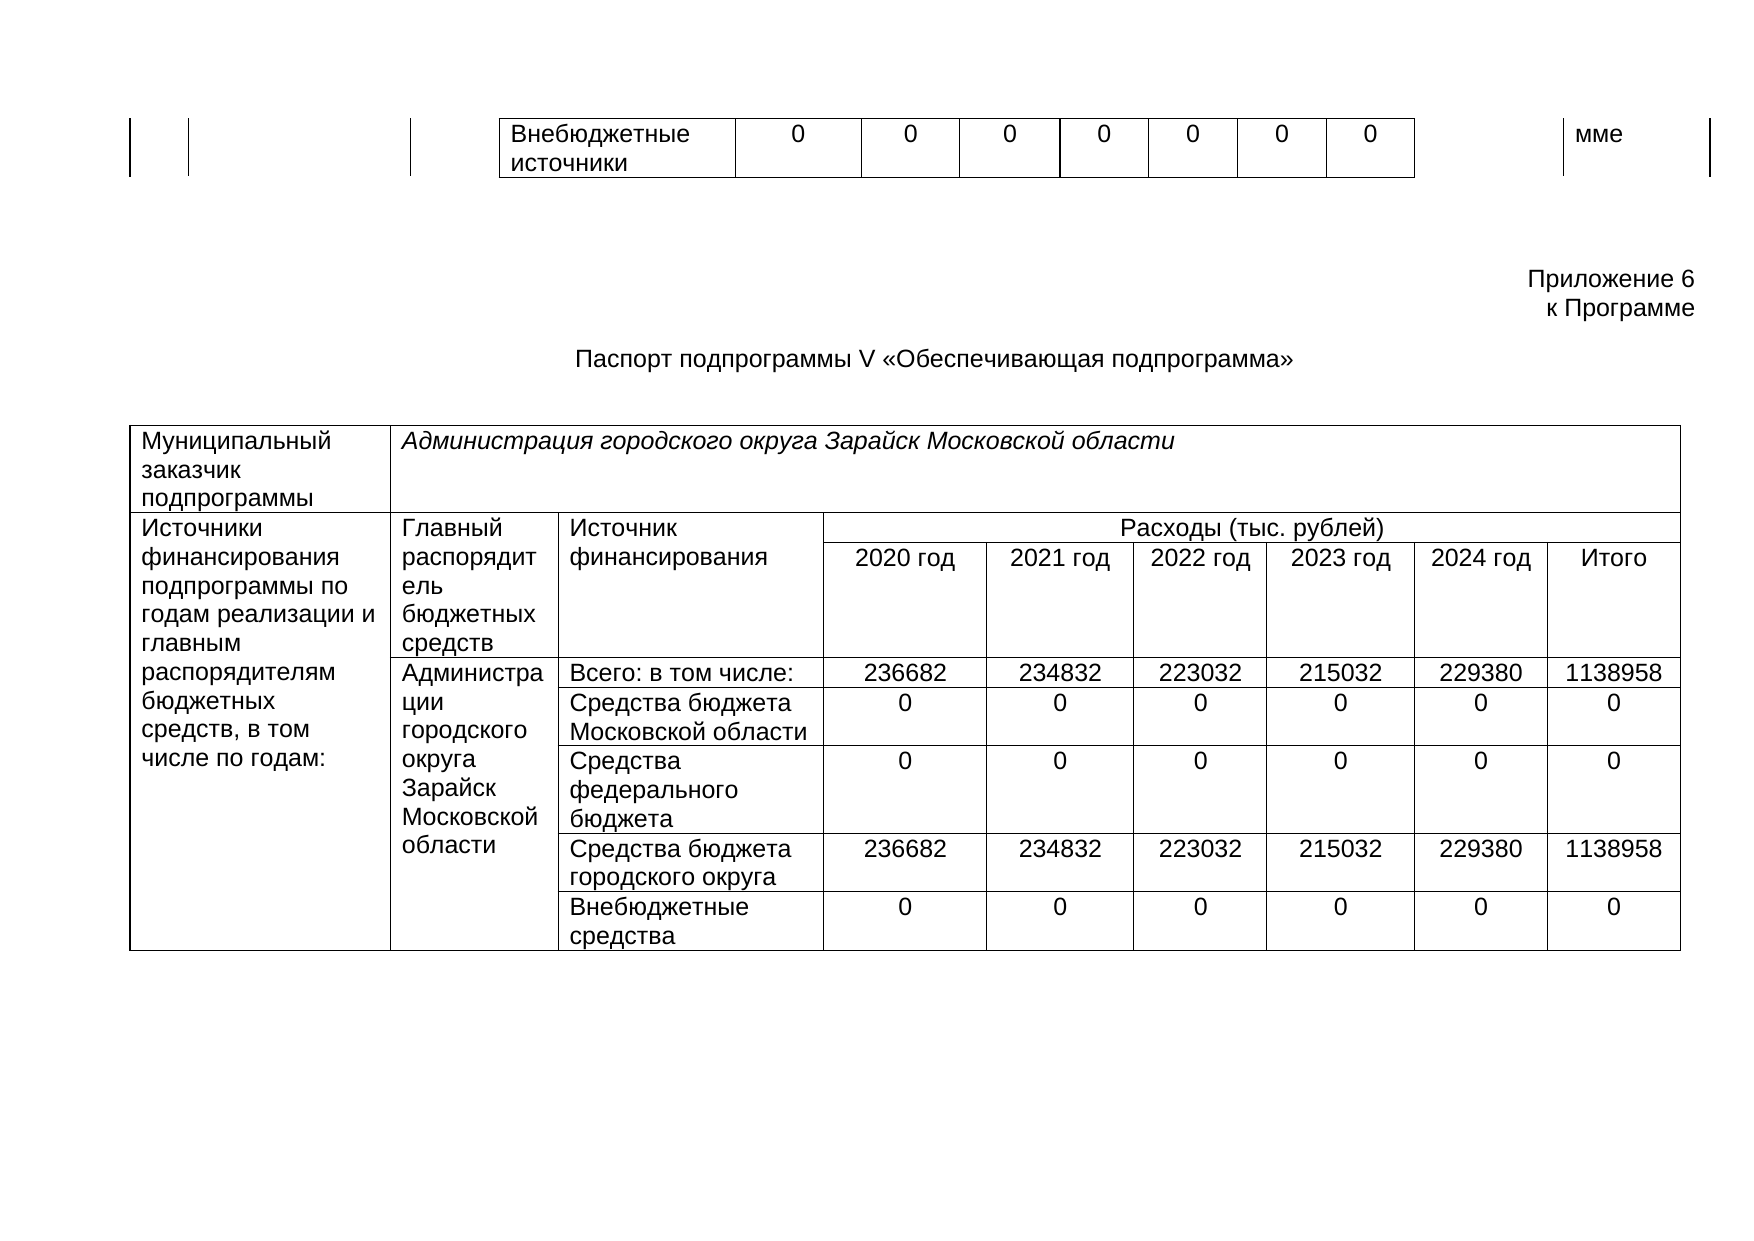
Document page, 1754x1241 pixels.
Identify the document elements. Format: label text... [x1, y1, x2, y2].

table_cell 0 [960, 119, 1059, 177]
text Паспорт подпрограммы V «Обеспечивающая подпрограмма» [118, 344, 1695, 373]
table_cell 0 [1134, 746, 1266, 832]
table_cell 0 [987, 892, 1133, 949]
table_cell 0 [987, 688, 1133, 745]
table_cell Источник финансирования [559, 513, 823, 657]
table_cell 215032 [1267, 834, 1414, 891]
table_cell 0 [1548, 746, 1680, 832]
table_cell 0 [1415, 746, 1547, 832]
table_cell 0 [824, 688, 986, 745]
table_cell 2022 год [1134, 543, 1266, 657]
table_cell 229380 [1415, 834, 1547, 891]
table_cell 0 [1134, 688, 1266, 745]
table_cell Средства бюджета городского округа [559, 834, 823, 891]
table_cell 0 [1415, 892, 1547, 949]
table_cell 236682 [824, 658, 986, 687]
table_cell 234832 [987, 834, 1133, 891]
table_cell 0 [1061, 119, 1148, 177]
table_cell 0 [824, 892, 986, 949]
table_cell 2024 год [1415, 543, 1547, 657]
table_cell 0 [1415, 688, 1547, 745]
table_cell 2023 год [1267, 543, 1414, 657]
table_cell 0 [1267, 892, 1414, 949]
table_header Администрация городского округа Зарайск Московской области [391, 426, 1680, 512]
table_header Муниципальный заказчик подпрограммы [131, 426, 390, 512]
table_cell Внебюджетные средства [559, 892, 823, 949]
table_cell 215032 [1267, 658, 1414, 687]
table_cell 0 [1548, 892, 1680, 949]
table_cell 2020 год [824, 543, 986, 657]
table_cell Расходы (тыс. рублей) [824, 513, 1680, 542]
table_cell 0 [1134, 892, 1266, 949]
table_cell 0 [824, 746, 986, 832]
title к Программе [118, 293, 1695, 321]
table_cell 0 [1327, 119, 1414, 177]
table_cell 2021 год [987, 543, 1133, 657]
table_cell [131, 891, 390, 949]
table_cell Источники финансирования подпрограммы по годам реализации и главным распорядителям бюджетных средств, в том числе по годам: [131, 513, 390, 891]
table_cell 223032 [1134, 658, 1266, 687]
table_cell 0 [1548, 688, 1680, 745]
table_cell 223032 [1134, 834, 1266, 891]
table_cell 0 [1238, 119, 1326, 177]
table_cell 0 [862, 119, 959, 177]
table_cell 0 [736, 119, 861, 177]
table_cell Средства федерального бюджета [559, 746, 823, 832]
table_cell 234832 [987, 658, 1133, 687]
table_cell Средства бюджета Московской области [559, 688, 823, 745]
table_cell 0 [987, 746, 1133, 832]
table_cell Итого [1548, 543, 1680, 657]
table_cell Внебюджетные источники [500, 119, 735, 177]
title Приложение 6 [118, 264, 1695, 293]
table_cell Администрации городского округа Зарайск Московской области [391, 658, 558, 949]
table_cell Главный распорядитель бюджетных средств [391, 513, 558, 657]
table_cell 1138958 [1548, 658, 1680, 687]
table_cell 0 [1267, 688, 1414, 745]
table_cell 0 [1267, 746, 1414, 832]
table_cell 229380 [1415, 658, 1547, 687]
table_cell 0 [1149, 119, 1237, 177]
table_cell 236682 [824, 834, 986, 891]
table_cell 1138958 [1548, 834, 1680, 891]
table_cell Всего: в том числе: [559, 658, 823, 687]
